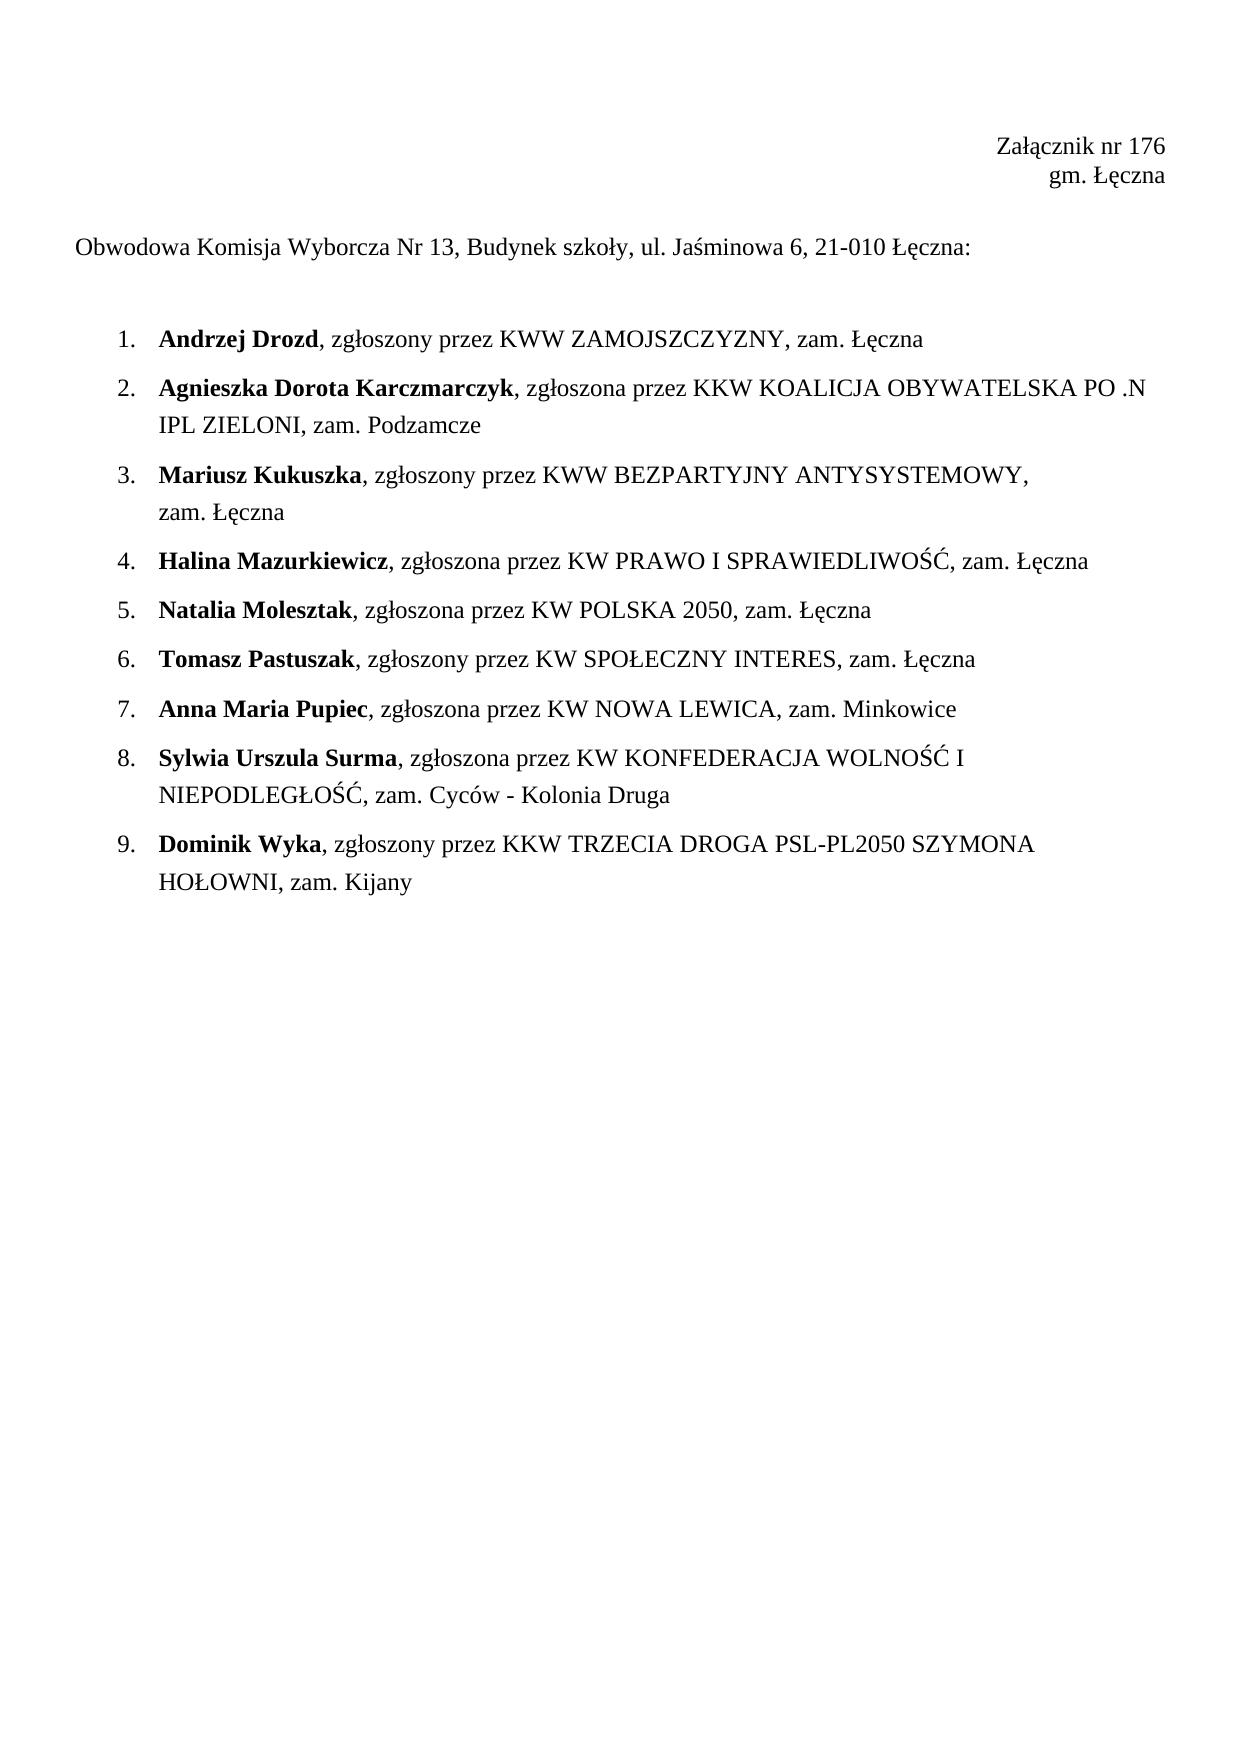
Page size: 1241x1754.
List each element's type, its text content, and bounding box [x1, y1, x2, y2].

table_cell 9. [74, 824, 147, 910]
table_cell 2. [74, 368, 147, 454]
table_cell 5. [74, 590, 147, 639]
text Załącznik nr 176 [607, 131, 1165, 160]
table_cell 7. [74, 688, 147, 737]
table_header 1. [74, 318, 147, 367]
table_cell Anna Maria Pupiec, zgłoszona przez KW NOWA LEWICA, zam. Minkowice [147, 688, 1166, 737]
table_cell Halina Mazurkiewicz, zgłoszona przez KW PRAWO I SPRAWIEDLIWOŚĆ, zam. Łęczna [147, 540, 1166, 589]
table_cell 6. [74, 639, 147, 688]
table_cell Tomasz Pastuszak, zgłoszony przez KW SPOŁECZNY INTERES, zam. Łęczna [147, 639, 1166, 688]
table_cell Natalia Molesztak, zgłoszona przez KW POLSKA 2050, zam. Łęczna [147, 590, 1166, 639]
table_cell Sylwia Urszula Surma, zgłoszona przez KW KONFEDERACJA WOLNOŚĆ I NIEPODLEGŁOŚĆ, zam. Cyców - Kolonia Druga [147, 737, 1166, 823]
table_cell Mariusz Kukuszka, zgłoszony przez KWW BEZPARTYJNY ANTYSYSTEMOWY, zam. Łęczna [147, 454, 1166, 540]
table_cell 4. [74, 540, 147, 589]
table_header Andrzej Drozd, zgłoszony przez KWW ZAMOJSZCZYZNY, zam. Łęczna [147, 318, 1166, 367]
table_cell 3. [74, 454, 147, 540]
table_cell 8. [74, 737, 147, 823]
table_cell Dominik Wyka, zgłoszony przez KKW TRZECIA DROGA PSL-PL2050 SZYMONA HOŁOWNI, zam. Kijany [147, 824, 1166, 910]
text gm. Łęczna [75, 160, 1165, 189]
table_cell Agnieszka Dorota Karczmarczyk, zgłoszona przez KKW KOALICJA OBYWATELSKA PO .N IPL ZIELONI, zam. Podzamcze [147, 368, 1166, 454]
text Obwodowa Komisja Wyborcza Nr 13, Budynek szkoły, ul. Jaśminowa 6, 21-010 Łęczna: [75, 232, 1165, 261]
